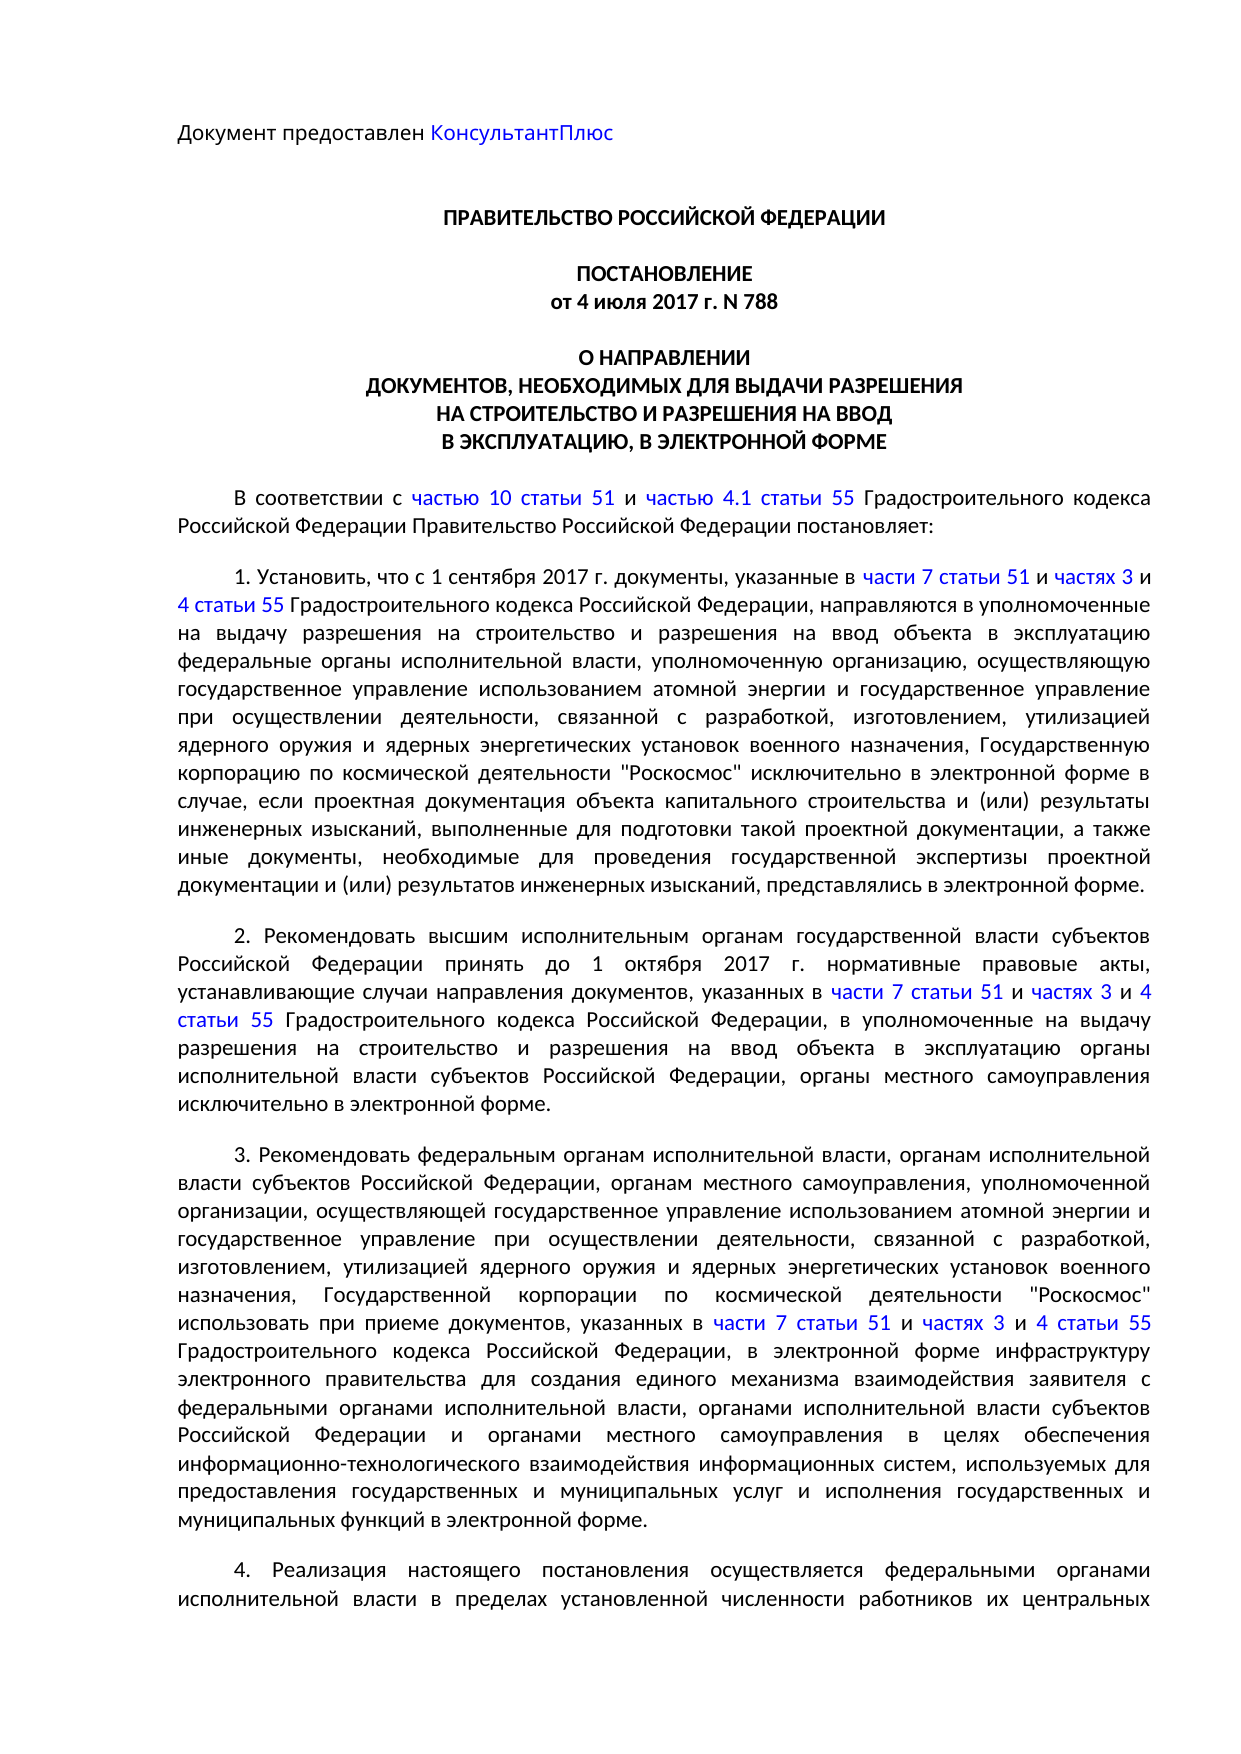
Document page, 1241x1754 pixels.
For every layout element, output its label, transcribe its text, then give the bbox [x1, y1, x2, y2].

title Документ предоставлен КонсультантПлюс [177, 118, 1152, 175]
title ПОСТАНОВЛЕНИЕ [177, 259, 1152, 287]
title В ЭКСПЛУАТАЦИЮ, В ЭЛЕКТРОННОЙ ФОРМЕ [177, 427, 1152, 455]
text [177, 1556, 1152, 1612]
title НА СТРОИТЕЛЬСТВО И РАЗРЕШЕНИЯ НА ВВОД [177, 399, 1152, 427]
title ПРАВИТЕЛЬСТВО РОССИЙСКОЙ ФЕДЕРАЦИИ [177, 203, 1152, 231]
text 3. Рекомендовать федеральным органам исполнительной власти, органам исполнительной власти субъектов Российской Федерации, органам местного самоуправления, уполномоченной организации, осуществляющей государственное управление использованием атомной энергии и государственное управление при осуществлении деятельности, связанной с разработкой, изготовлением, утилизацией ядерного оружия и ядерных энергетических установок военного назначения, Государственной корпорации по космической деятельности "Роскосмос" использовать при приеме документов, указанных в части 7 статьи 51 и частях 3 и 4 статьи 55 Градостроительного кодекса Российской Федерации, в электронной форме инфраструктуру электронного правительства для создания единого механизма взаимодействия заявителя с федеральными органами исполнительной власти, органами исполнительной власти субъектов Российской Федерации и органами местного самоуправления в целях обеспечения информационно-технологического взаимодействия информационных систем, используемых для предоставления государственных и муниципальных услуг и исполнения государственных и муниципальных функций в электронной форме. [177, 1140, 1152, 1533]
title О НАПРАВЛЕНИИ [177, 343, 1152, 371]
title от 4 июля 2017 г. N 788 [177, 287, 1152, 315]
text 2. Рекомендовать высшим исполнительным органам государственной власти субъектов Российской Федерации принять до 1 октября 2017 г. нормативные правовые акты, устанавливающие случаи направления документов, указанных в части 7 статьи 51 и частях 3 и 4 статьи 55 Градостроительного кодекса Российской Федерации, в уполномоченные на выдачу разрешения на строительство и разрешения на ввод объекта в эксплуатацию органы исполнительной власти субъектов Российской Федерации, органы местного самоуправления исключительно в электронной форме. [177, 921, 1152, 1117]
text 1. Установить, что с 1 сентября 2017 г. документы, указанные в части 7 статьи 51 и частях 3 и 4 статьи 55 Градостроительного кодекса Российской Федерации, направляются в уполномоченные на выдачу разрешения на строительство и разрешения на ввод объекта в эксплуатацию федеральные органы исполнительной власти, уполномоченную организацию, осуществляющую государственное управление использованием атомной энергии и государственное управление при осуществлении деятельности, связанной с разработкой, изготовлением, утилизацией ядерного оружия и ядерных энергетических установок военного назначения, Государственную корпорацию по космической деятельности "Роскосмос" исключительно в электронной форме в случае, если проектная документация объекта капитального строительства и (или) результаты инженерных изысканий, выполненные для подготовки такой проектной документации, а также иные документы, необходимые для проведения государственной экспертизы проектной документации и (или) результатов инженерных изысканий, представлялись в электронной форме. [177, 562, 1152, 898]
text В соответствии с частью 10 статьи 51 и частью 4.1 статьи 55 Градостроительного кодекса Российской Федерации Правительство Российской Федерации постановляет: [177, 483, 1152, 539]
title ДОКУМЕНТОВ, НЕОБХОДИМЫХ ДЛЯ ВЫДАЧИ РАЗРЕШЕНИЯ [177, 371, 1152, 399]
